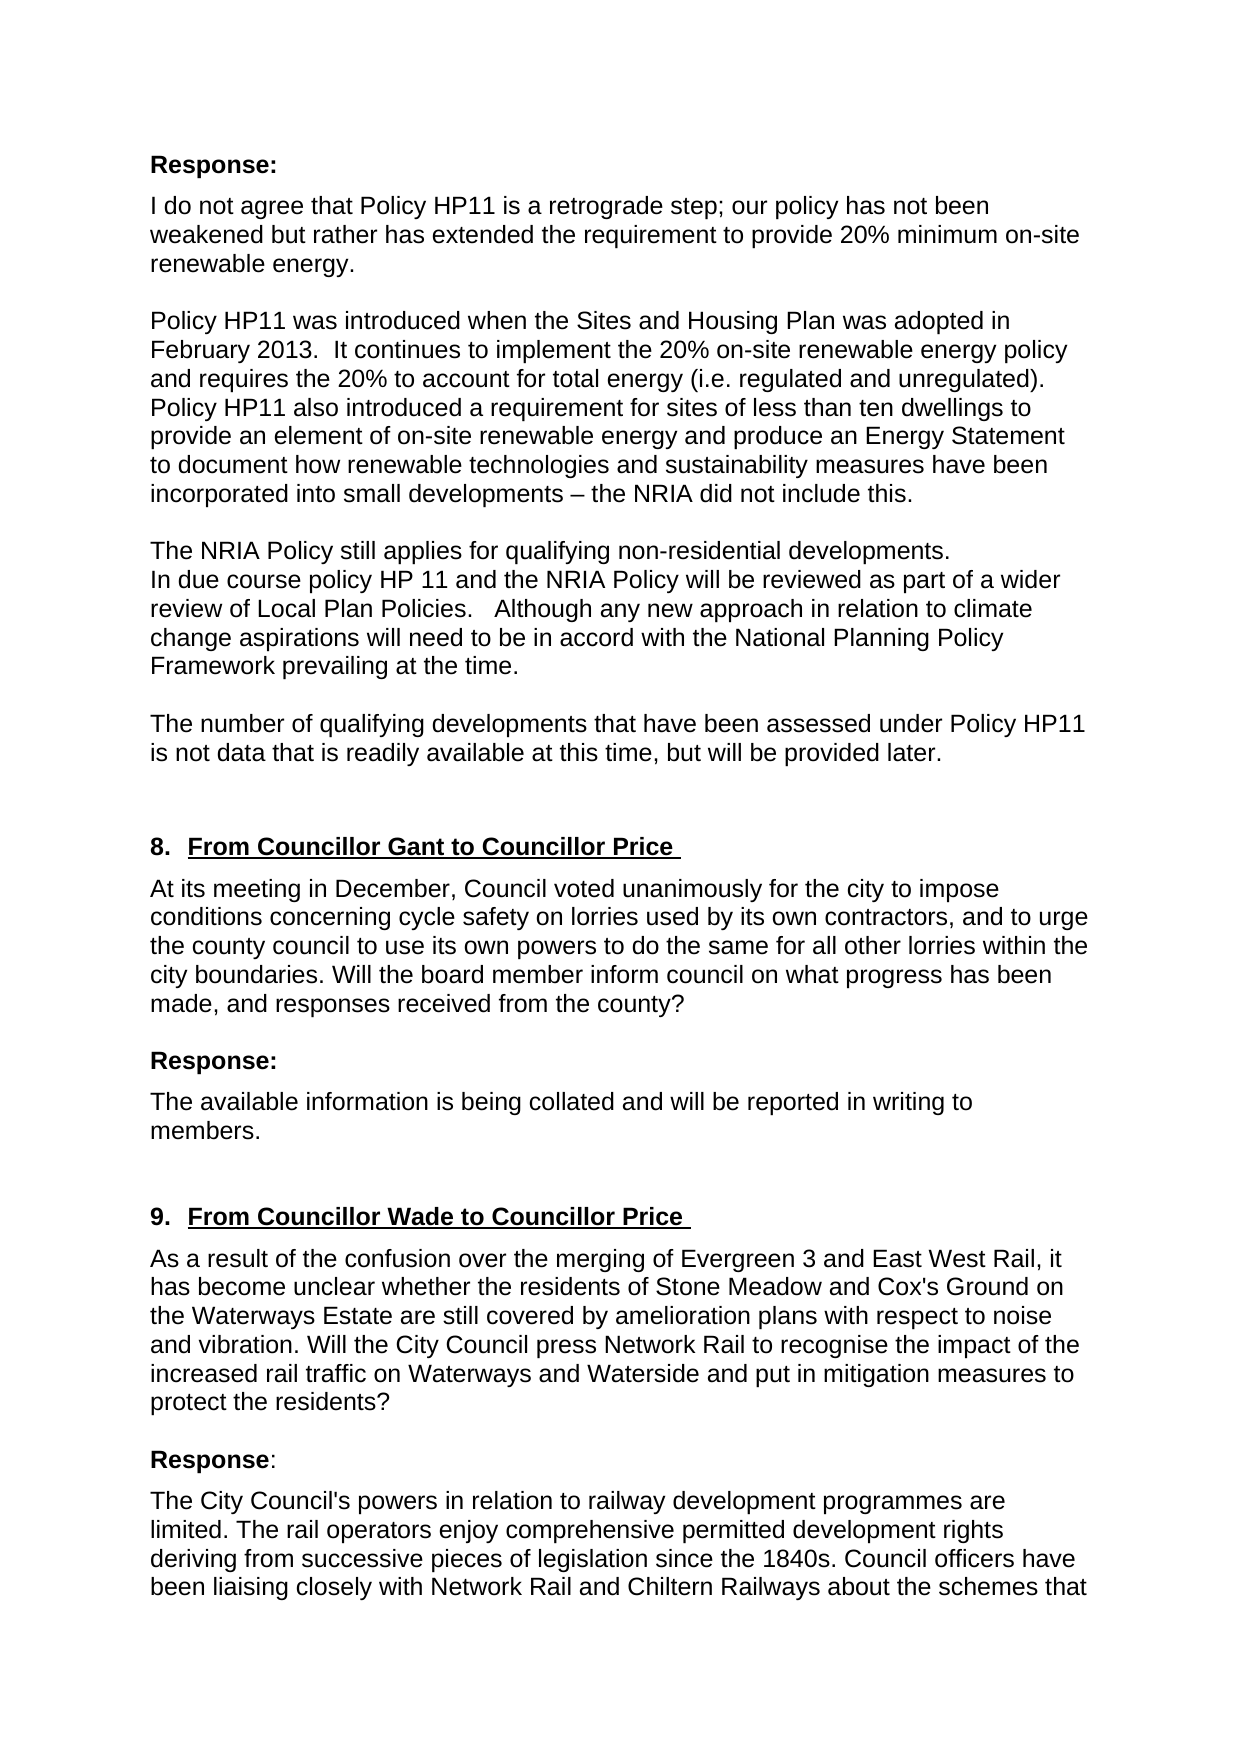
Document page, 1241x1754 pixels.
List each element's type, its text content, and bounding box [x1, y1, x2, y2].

text Response: [150, 150, 1090, 179]
text The NRIA Policy still applies for qualifying non-residential developments. [150, 536, 1090, 565]
text The number of qualifying developments that have been assessed under Policy HP11 is not data that is readily available at this time, but will be provided later. [150, 709, 1090, 766]
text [150, 1486, 1090, 1601]
text Response: [150, 1046, 1090, 1075]
text Policy HP11 was introduced when the Sites and Housing Plan was adopted in February 2013. It continues to implement the 20% on-site renewable energy policy and requires the 20% to account for total energy (i.e. regulated and unregulated). Policy HP11 also introduced a requirement for sites of less than ten dwellings to provide an element of on-site renewable energy and produce an Energy Statement to document how renewable technologies and sustainability measures have been incorporated into small developments – the NRIA did not include this. [150, 306, 1090, 507]
text As a result of the confusion over the merging of Evergreen 3 and East West Rail, it has become unclear whether the residents of Stone Meadow and Cox's Ground on the Waterways Estate are still covered by amelioration plans with respect to noise and vibration. Will the City Council press Network Rail to recognise the impact of the increased rail traffic on Waterways and Waterside and put in mitigation measures to protect the residents? [150, 1243, 1090, 1416]
text I do not agree that Policy HP11 is a retrograde step; our policy has not been weakened but rather has extended the requirement to provide 20% minimum on-site renewable energy. [150, 191, 1090, 277]
text The available information is being collated and will be reported in writing to members. [150, 1087, 1090, 1145]
subtitle From Councillor Gant to Councillor Price [150, 832, 1090, 861]
subtitle From Councillor Wade to Councillor Price [150, 1202, 1090, 1231]
text At its meeting in December, Council voted unanimously for the city to impose conditions concerning cycle safety on lorries used by its own contractors, and to urge the county council to use its own powers to do the same for all other lorries within the city boundaries. Will the board member inform council on what progress has been made, and responses received from the county? [150, 873, 1090, 1017]
text In due course policy HP 11 and the NRIA Policy will be reviewed as part of a wider review of Local Plan Policies. Although any new approach in relation to climate change aspirations will need to be in accord with the National Planning Policy Framework prevailing at the time. [150, 565, 1090, 680]
text Response: [150, 1445, 1090, 1473]
